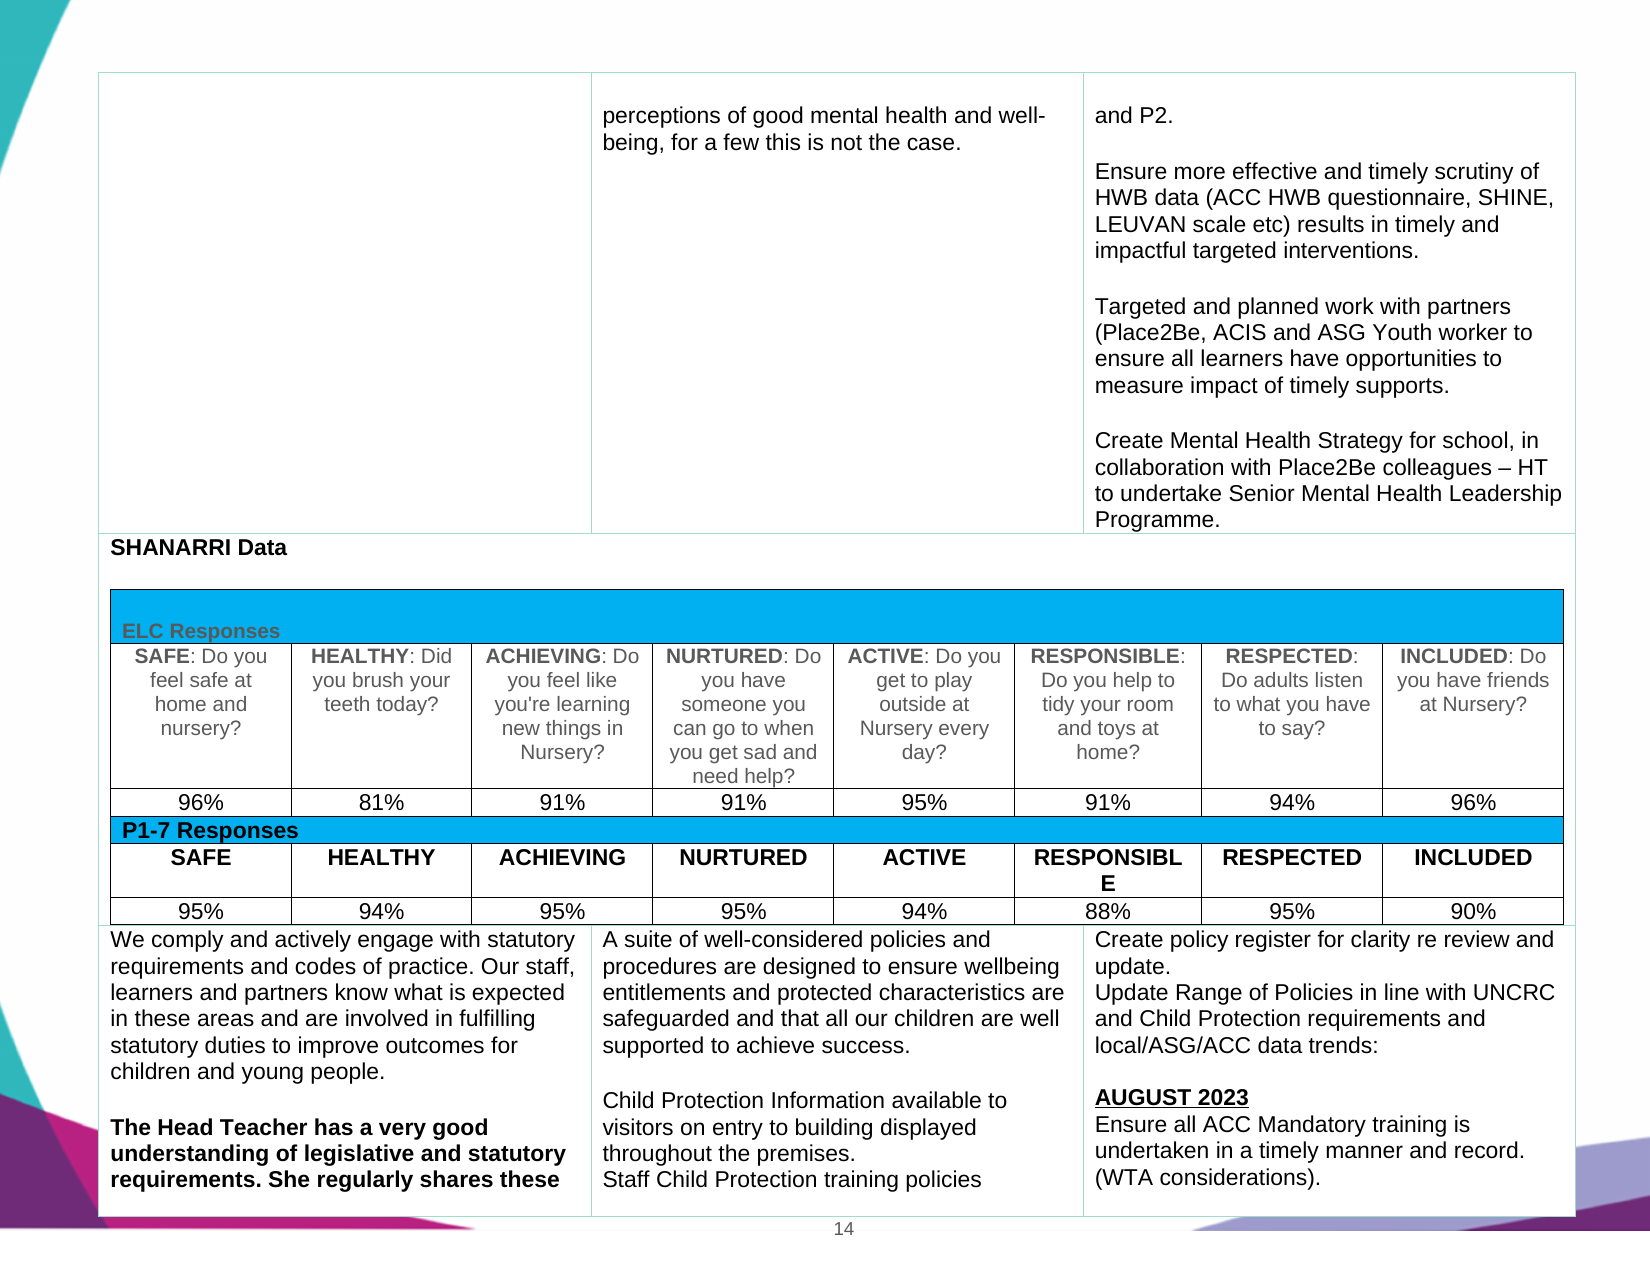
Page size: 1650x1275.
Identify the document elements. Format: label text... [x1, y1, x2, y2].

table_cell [1084, 73, 1575, 533]
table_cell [592, 73, 1083, 533]
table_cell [99, 926, 591, 1216]
table_cell SHANARRI Data [99, 534, 1575, 925]
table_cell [592, 926, 1083, 1216]
picture [0, 0, 1650, 1231]
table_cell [1084, 926, 1575, 1216]
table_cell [99, 73, 591, 533]
